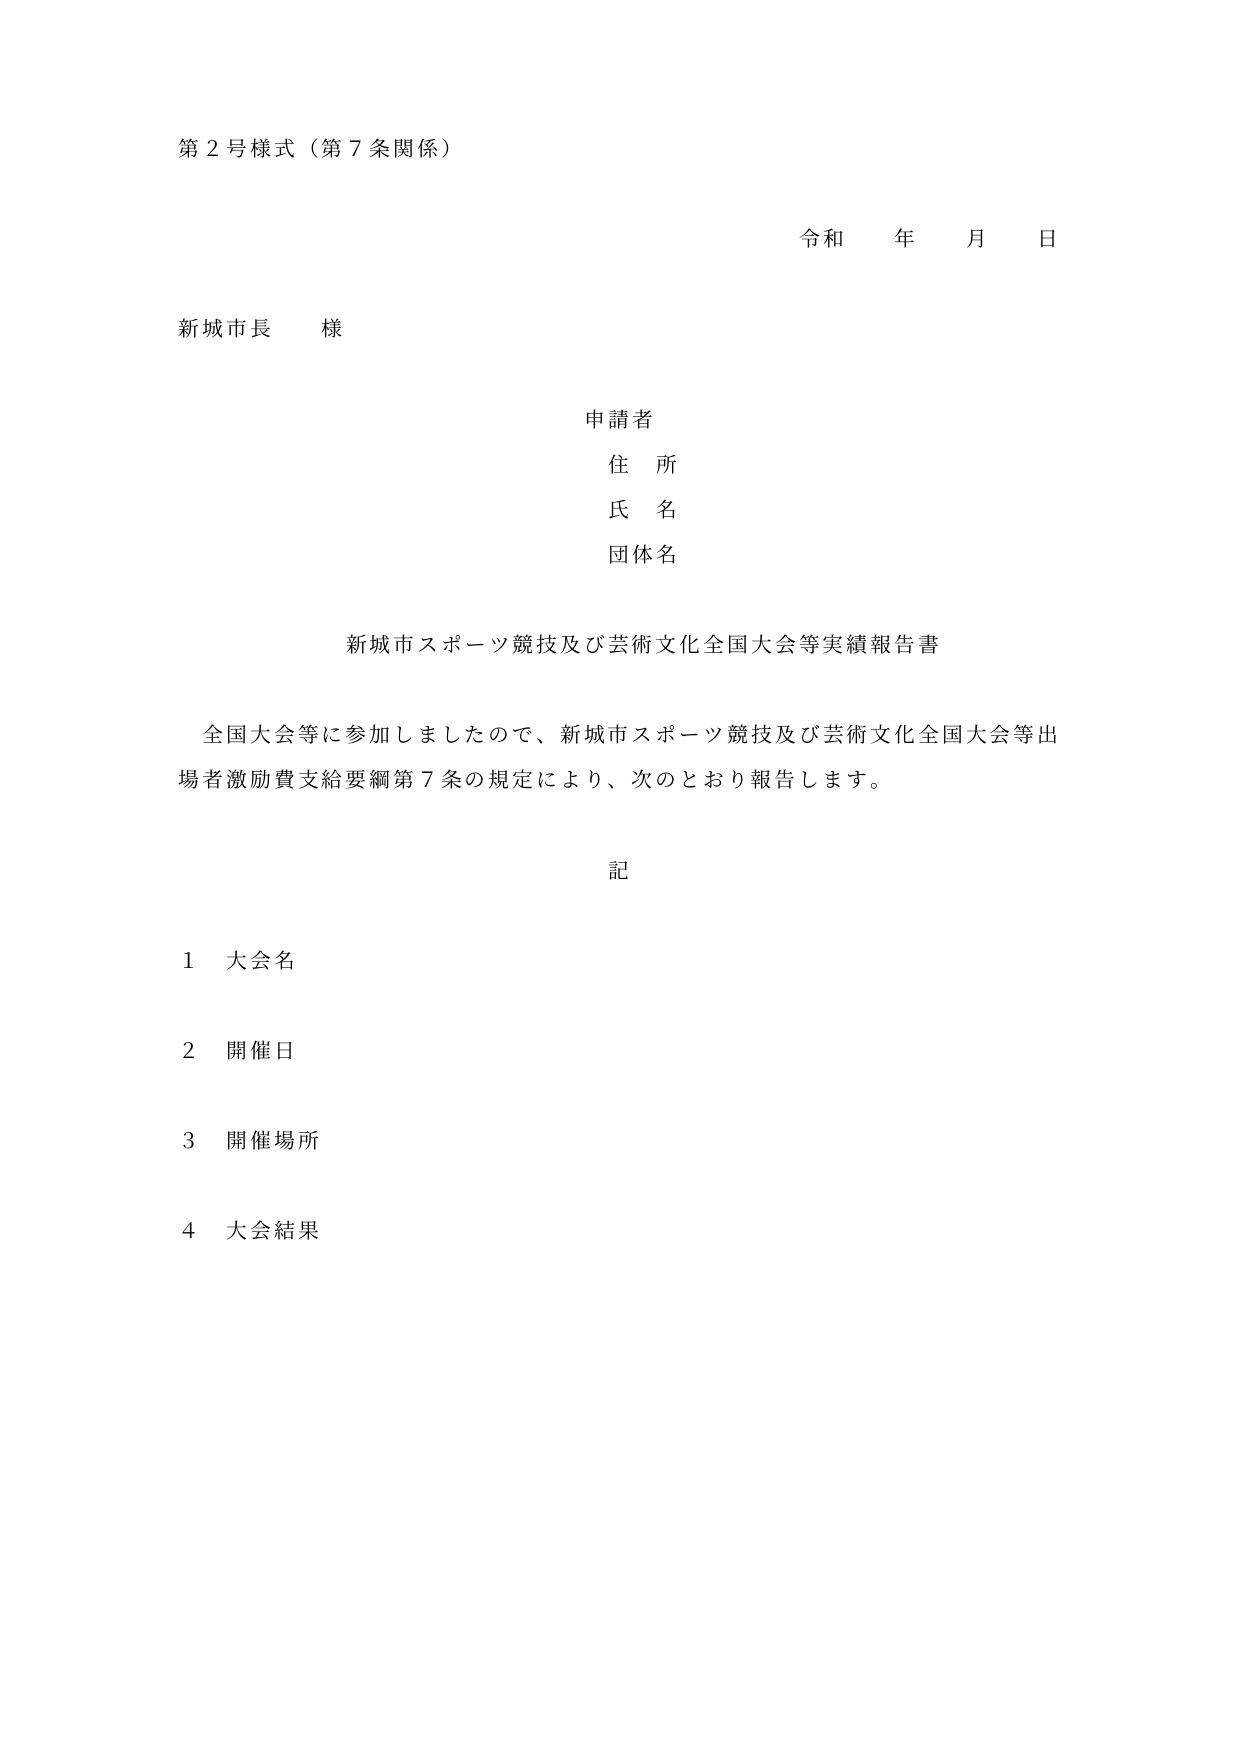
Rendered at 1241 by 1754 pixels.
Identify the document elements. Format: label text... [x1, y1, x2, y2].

text ４ 大会結果 [179, 1207, 1061, 1252]
text 団体名 [179, 531, 1061, 576]
text ３ 開催場所 [179, 1117, 1061, 1162]
text 申請者 [179, 396, 1061, 441]
text 新城市長 様 [179, 305, 1061, 350]
text 新城市スポーツ競技及び芸術文化全国大会等実績報告書 [179, 621, 1061, 666]
text １ 大会名 [179, 937, 1061, 982]
text 記 [179, 847, 1061, 892]
text 第２号様式（第７条関係） [179, 125, 1061, 170]
text ２ 開催日 [179, 1027, 1061, 1072]
text 住 所 [179, 441, 1061, 486]
text 氏 名 [179, 486, 1061, 531]
text 令和 年 月 日 [179, 215, 1061, 260]
text 全国大会等に参加しましたので、新城市スポーツ競技及び芸術文化全国大会等出場者激励費支給要綱第７条の規定により、次のとおり報告します。 [179, 711, 1061, 801]
